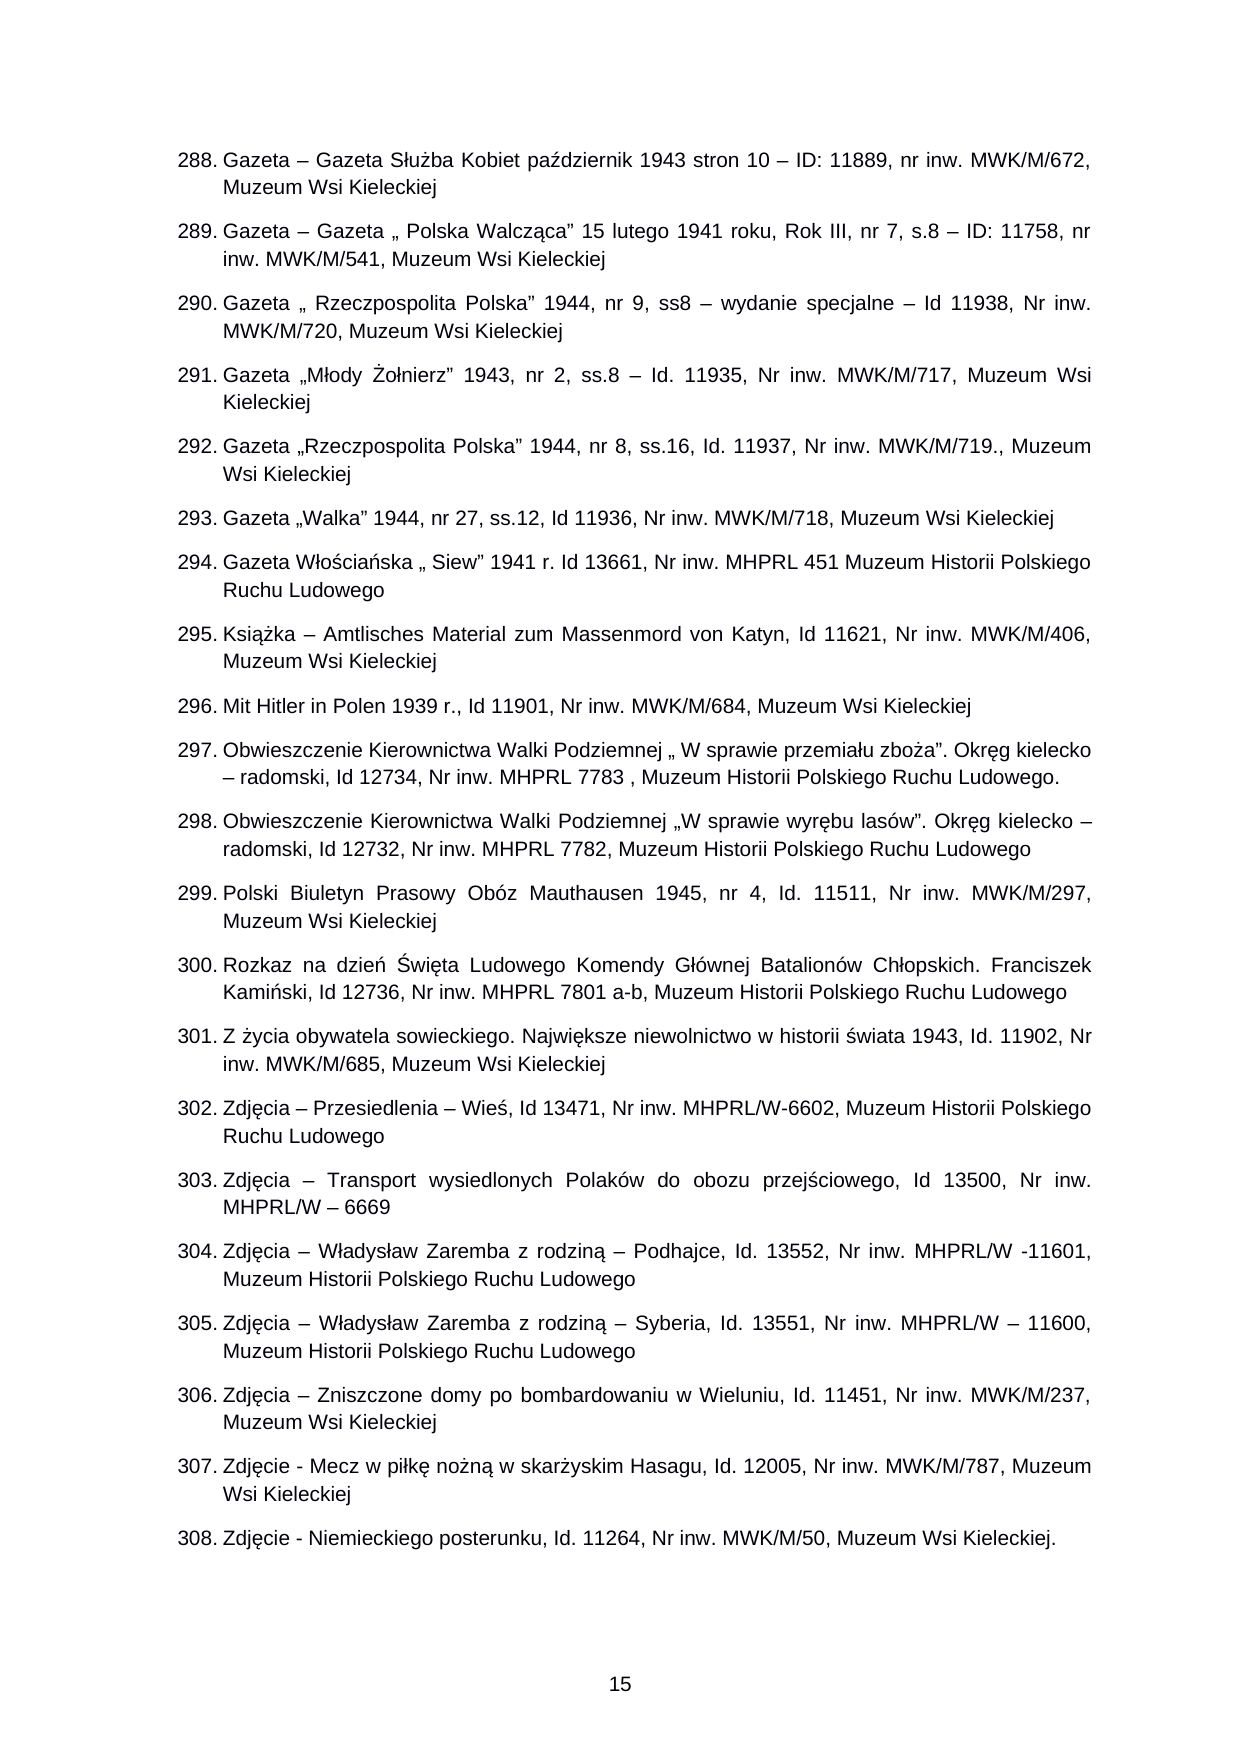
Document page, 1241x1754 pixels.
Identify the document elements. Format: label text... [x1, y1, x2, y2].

list Zdjęcia – Zniszczone domy po bombardowaniu w Wieluniu, Id. 11451, Nr inw. MWK/M/237, Muzeum Wsi Kieleckiej [177, 1383, 1093, 1434]
list Zdjęcie - Mecz w piłkę nożną w skarżyskim Hasagu, Id. 12005, Nr inw. MWK/M/787, Muzeum Wsi Kieleckiej [177, 1454, 1093, 1506]
list Gazeta Włościańska „ Siew” 1941 r. Id 13661, Nr inw. MHPRL 451 Muzeum Historii Polskiego Ruchu Ludowego [177, 550, 1093, 602]
list Gazeta „Młody Żołnierz” 1943, nr 2, ss.8 – Id. 11935, Nr inw. MWK/M/717, Muzeum Wsi Kieleckiej [177, 363, 1093, 414]
list Zdjęcia – Władysław Zaremba z rodziną – Podhajce, Id. 13552, Nr inw. MHPRL/W -11601, Muzeum Historii Polskiego Ruchu Ludowego [177, 1239, 1093, 1291]
list Zdjęcia – Władysław Zaremba z rodziną – Syberia, Id. 13551, Nr inw. MHPRL/W – 11600, Muzeum Historii Polskiego Ruchu Ludowego [177, 1311, 1093, 1362]
list Obwieszczenie Kierownictwa Walki Podziemnej „ W sprawie przemiału zboża”. Okręg kielecko – radomski, Id 12734, Nr inw. MHPRL 7783 , Muzeum Historii Polskiego Ruchu Ludowego. [177, 738, 1093, 789]
list Gazeta – Gazeta „ Polska Walcząca” 15 lutego 1941 roku, Rok III, nr 7, s.8 – ID: 11758, nr inw. MWK/M/541, Muzeum Wsi Kieleckiej [177, 219, 1093, 271]
list Zdjęcia – Przesiedlenia – Wieś, Id 13471, Nr inw. MHPRL/W-6602, Muzeum Historii Polskiego Ruchu Ludowego [177, 1096, 1093, 1147]
list Z życia obywatela sowieckiego. Największe niewolnictwo w historii świata 1943, Id. 11902, Nr inw. MWK/M/685, Muzeum Wsi Kieleckiej [177, 1024, 1093, 1076]
list Mit Hitler in Polen 1939 r., Id 11901, Nr inw. MWK/M/684, Muzeum Wsi Kieleckiej [177, 693, 1093, 717]
list Polski Biuletyn Prasowy Obóz Mauthausen 1945, nr 4, Id. 11511, Nr inw. MWK/M/297, Muzeum Wsi Kieleckiej [177, 881, 1093, 932]
list Gazeta „ Rzeczpospolita Polska” 1944, nr 9, ss8 – wydanie specjalne – Id 11938, Nr inw. MWK/M/720, Muzeum Wsi Kieleckiej [177, 291, 1093, 342]
list Gazeta „Rzeczpospolita Polska” 1944, nr 8, ss.16, Id. 11937, Nr inw. MWK/M/719., Muzeum Wsi Kieleckiej [177, 434, 1093, 486]
list Zdjęcie - Niemieckiego posterunku, Id. 11264, Nr inw. MWK/M/50, Muzeum Wsi Kieleckiej. [177, 1526, 1093, 1550]
list Rozkaz na dzień Święta Ludowego Komendy Głównej Batalionów Chłopskich. Franciszek Kamiński, Id 12736, Nr inw. MHPRL 7801 a-b, Muzeum Historii Polskiego Ruchu Ludowego [177, 953, 1093, 1004]
list Gazeta – Gazeta Służba Kobiet październik 1943 stron 10 – ID: 11889, nr inw. MWK/M/672, Muzeum Wsi Kieleckiej [177, 148, 1093, 199]
list Gazeta „Walka” 1944, nr 27, ss.12, Id 11936, Nr inw. MWK/M/718, Muzeum Wsi Kieleckiej [177, 506, 1093, 530]
list Zdjęcia – Transport wysiedlonych Polaków do obozu przejściowego, Id 13500, Nr inw. MHPRL/W – 6669 [177, 1168, 1093, 1219]
list Książka – Amtlisches Material zum Massenmord von Katyn, Id 11621, Nr inw. MWK/M/406, Muzeum Wsi Kieleckiej [177, 622, 1093, 673]
list Obwieszczenie Kierownictwa Walki Podziemnej „W sprawie wyrębu lasów”. Okręg kielecko – radomski, Id 12732, Nr inw. MHPRL 7782, Muzeum Historii Polskiego Ruchu Ludowego [177, 809, 1093, 861]
